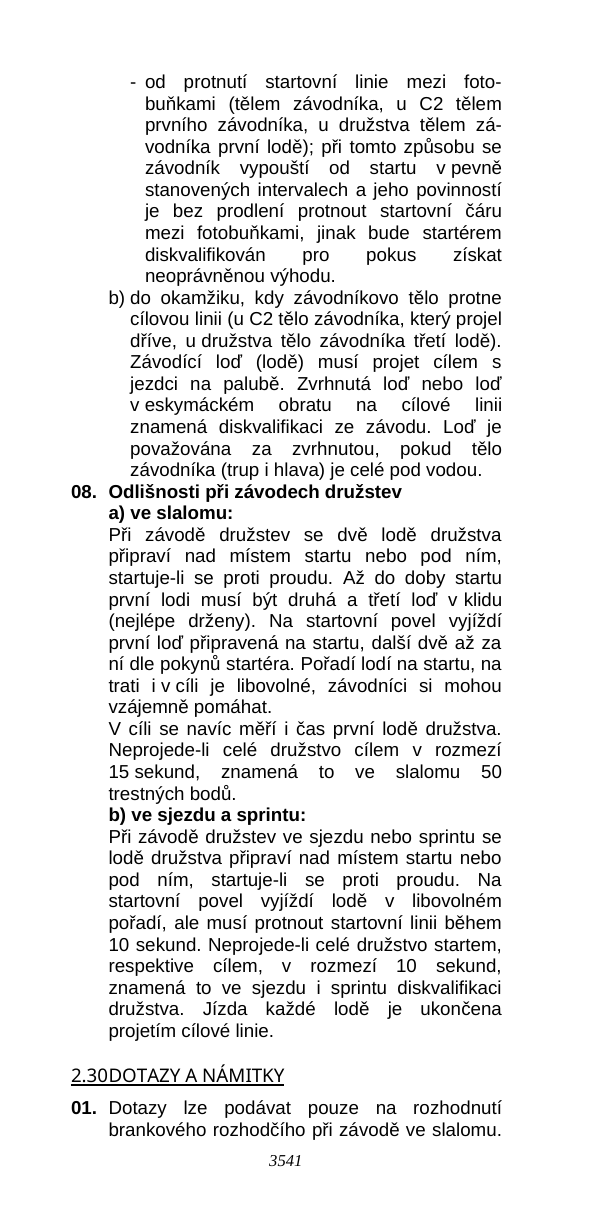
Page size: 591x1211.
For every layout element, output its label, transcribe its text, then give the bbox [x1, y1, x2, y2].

text b) do okamžiku, kdy závodníkovo tělo protne cílovou linii (u C2 tělo závodníka, který projel dříve, u družstva tělo závodníka třetí lodě). Závodící loď (lodě) musí projet cílem s jezdci na palubě. Zvrhnutá loď nebo loď v eskymáckém obratu na cílové linii znamená diskvalifikaci ze závodu. Loď je považována za zvrhnutou, pokud tělo závodníka (trup i hlava) je celé pod vodou. [108, 286, 502, 481]
text Při závodě družstev se dvě lodě družstva připraví nad místem startu nebo pod ním, startuje-li se proti proudu. Až do doby startu první lodi musí být druhá a třetí loď v klidu (nejlépe drženy). Na startovní povel vyjíždí první loď připravená na startu, další dvě až za ní dle pokynů startéra. Pořadí lodí na startu, na trati i v cíli je libovolné, závodníci si mohou vzájemně pomáhat. [71, 524, 502, 718]
text - od protnutí startovní linie mezi foto-buňkami (tělem závodníka, u C2 tělem prvního závodníka, u družstva tělem zá-vodníka první lodě); při tomto způsobu se závodník vypouští od startu v pevně stanovených intervalech a jeho povinností je bez prodlení protnout startovní čáru mezi fotobuňkami, jinak bude startérem diskvalifikován pro pokus získat neoprávněnou výhodu. [108, 71, 502, 286]
text 2.30 DOTAZY A NÁMITKY [71, 1063, 502, 1088]
text Při závodě družstev ve sjezdu nebo sprintu se lodě družstva připraví nad místem startu nebo pod ním, startuje-li se proti proudu. Na startovní povel vyjíždí lodě v libovolném pořadí, ale musí protnout startovní linii během 10 sekund. Neprojede-li celé družstvo startem, respektive cílem, v rozmezí 10 sekund, znamená to ve sjezdu i sprintu diskvalifikaci družstva. Jízda každé lodě je ukončena projetím cílové linie. [71, 826, 502, 1041]
text 08. Odlišnosti při závodech družstev [71, 481, 502, 502]
text V cíli se navíc měří i čas první lodě družstva. Neprojede-li celé družstvo cílem v rozmezí 15 sekund, znamená to ve slalomu 50 trestných bodů. [71, 718, 502, 804]
text a) ve slalomu: [71, 502, 502, 524]
text b) ve sjezdu a sprintu: [108, 804, 502, 826]
